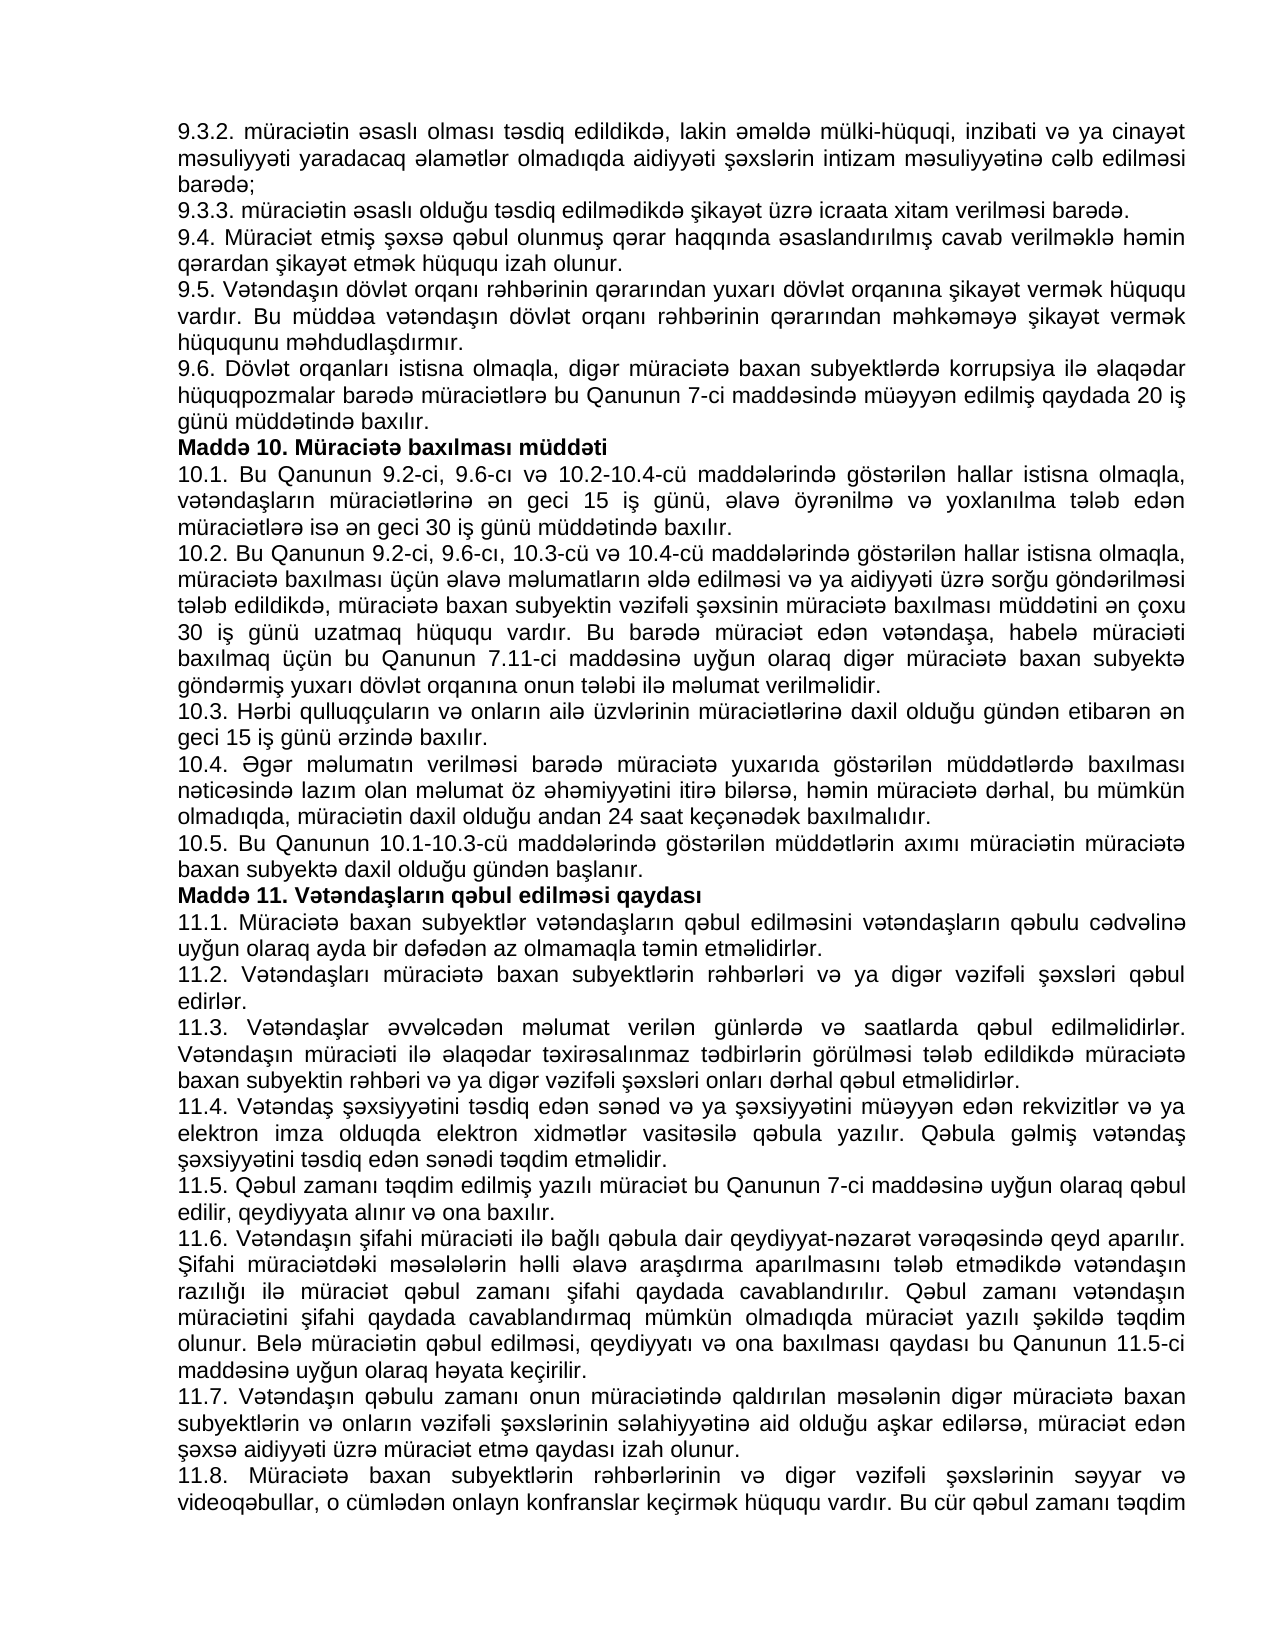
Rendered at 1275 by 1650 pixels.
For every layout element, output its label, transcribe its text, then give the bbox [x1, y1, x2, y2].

text 11.4. Vətəndaş şəxsiyyətini təsdiq edən sənəd və ya şəxsiyyətini müəyyən edən rekvizitlər və ya elektron imza olduqda elektron xidmətlər vasitəsilə qəbula yazılır. Qəbula gəlmiş vətəndaş şəxsiyyətini təsdiq edən sənədi təqdim etməlidir. [177, 1093, 1186, 1172]
text 11.5. Qəbul zamanı təqdim edilmiş yazılı müraciət bu Qanunun 7-ci maddəsinə uyğun olaraq qəbul edilir, qeydiyyata alınır və ona baxılır. [177, 1172, 1186, 1225]
text Maddə 11. Vətəndaşların qəbul edilməsi qaydası [177, 882, 1186, 909]
text 9.6. Dövlət orqanları istisna olmaqla, digər müraciətə baxan subyektlərdə korrupsiya ilə əlaqədar hüquqpozmalar barədə müraciətlərə bu Qanunun 7-ci maddəsində müəyyən edilmiş qaydada 20 iş günü müddətində baxılır. [177, 355, 1186, 434]
text 9.3.2. müraciətin əsaslı olması təsdiq edildikdə, lakin əməldə mülki-hüquqi, inzibati və ya cinayət məsuliyyəti yaradacaq əlamətlər olmadıqda aidiyyəti şəxslərin intizam məsuliyyətinə cəlb edilməsi barədə; [177, 118, 1186, 197]
text 11.7. Vətəndaşın qəbulu zamanı onun müraciətində qaldırılan məsələnin digər müraciətə baxan subyektlərin və onların vəzifəli şəxslərinin səlahiyyətinə aid olduğu aşkar edilərsə, müraciət edən şəxsə aidiyyəti üzrə müraciət etmə qaydası izah olunur. [177, 1383, 1186, 1462]
text 11.3. Vətəndaşlar əvvəlcədən məlumat verilən günlərdə və saatlarda qəbul edilməlidirlər. Vətəndaşın müraciəti ilə əlaqədar təxirəsalınmaz tədbirlərin görülməsi tələb edildikdə müraciətə baxan subyektin rəhbəri və ya digər vəzifəli şəxsləri onları dərhal qəbul etməlidirlər. [177, 1014, 1186, 1093]
text 10.2. Bu Qanunun 9.2-ci, 9.6-cı, 10.3-cü və 10.4-cü maddələrində göstərilən hallar istisna olmaqla, müraciətə baxılması üçün əlavə məlumatların əldə edilməsi və ya aidiyyəti üzrə sorğu göndərilməsi tələb edildikdə, müraciətə baxan subyektin vəzifəli şəxsinin müraciətə baxılması müddətini ən çoxu 30 iş günü uzatmaq hüququ vardır. Bu barədə müraciət edən vətəndaşa, habelə müraciəti baxılmaq üçün bu Qanunun 7.11-ci maddəsinə uyğun olaraq digər müraciətə baxan subyektə göndərmiş yuxarı dövlət orqanına onun tələbi ilə məlumat verilməlidir. [177, 540, 1186, 698]
text 10.3. Hərbi qulluqçuların və onların ailə üzvlərinin müraciətlərinə daxil olduğu gündən etibarən ən geci 15 iş günü ərzində baxılır. [177, 698, 1186, 751]
text 11.2. Vətəndaşları müraciətə baxan subyektlərin rəhbərləri və ya digər vəzifəli şəxsləri qəbul edirlər. [177, 961, 1186, 1014]
text 11.6. Vətəndaşın şifahi müraciəti ilə bağlı qəbula dair qeydiyyat-nəzarət vərəqəsində qeyd aparılır. Şifahi müraciətdəki məsələlərin həlli əlavə araşdırma aparılmasını tələb etmədikdə vətəndaşın razılığı ilə müraciət qəbul zamanı şifahi qaydada cavablandırılır. Qəbul zamanı vətəndaşın müraciətini şifahi qaydada cavablandırmaq mümkün olmadıqda müraciət yazılı şəkildə təqdim olunur. Belə müraciətin qəbul edilməsi, qeydiyyatı və ona baxılması qaydası bu Qanunun 11.5-ci maddəsinə uyğun olaraq həyata keçirilir. [177, 1225, 1186, 1383]
text 10.1. Bu Qanunun 9.2-ci, 9.6-cı və 10.2-10.4-cü maddələrində göstərilən hallar istisna olmaqla, vətəndaşların müraciətlərinə ən geci 15 iş günü, əlavə öyrənilmə və yoxlanılma tələb edən müraciətlərə isə ən geci 30 iş günü müddətində baxılır. [177, 461, 1186, 540]
text 9.3.3. müraciətin əsaslı olduğu təsdiq edilmədikdə şikayət üzrə icraata xitam verilməsi barədə. [177, 197, 1186, 223]
text 11.1. Müraciətə baxan subyektlər vətəndaşların qəbul edilməsini vətəndaşların qəbulu cədvəlinə uyğun olaraq ayda bir dəfədən az olmamaqla təmin etməlidirlər. [177, 909, 1186, 961]
text 9.5. Vətəndaşın dövlət orqanı rəhbərinin qərarından yuxarı dövlət orqanına şikayət vermək hüququ vardır. Bu müddəa vətəndaşın dövlət orqanı rəhbərinin qərarından məhkəməyə şikayət vermək hüququnu məhdudlaşdırmır. [177, 276, 1186, 355]
text Maddə 10. Müraciətə baxılması müddəti [177, 434, 1186, 461]
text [177, 1462, 1186, 1515]
text 10.4. Əgər məlumatın verilməsi barədə müraciətə yuxarıda göstərilən müddətlərdə baxılması nəticəsində lazım olan məlumat öz əhəmiyyətini itirə bilərsə, həmin müraciətə dərhal, bu mümkün olmadıqda, müraciətin daxil olduğu andan 24 saat keçənədək baxılmalıdır. [177, 751, 1186, 830]
text 9.4. Müraciət etmiş şəxsə qəbul olunmuş qərar haqqında əsaslandırılmış cavab verilməklə həmin qərardan şikayət etmək hüququ izah olunur. [177, 223, 1186, 276]
text 10.5. Bu Qanunun 10.1-10.3-cü maddələrində göstərilən müddətlərin axımı müraciətin müraciətə baxan subyektə daxil olduğu gündən başlanır. [177, 830, 1186, 882]
